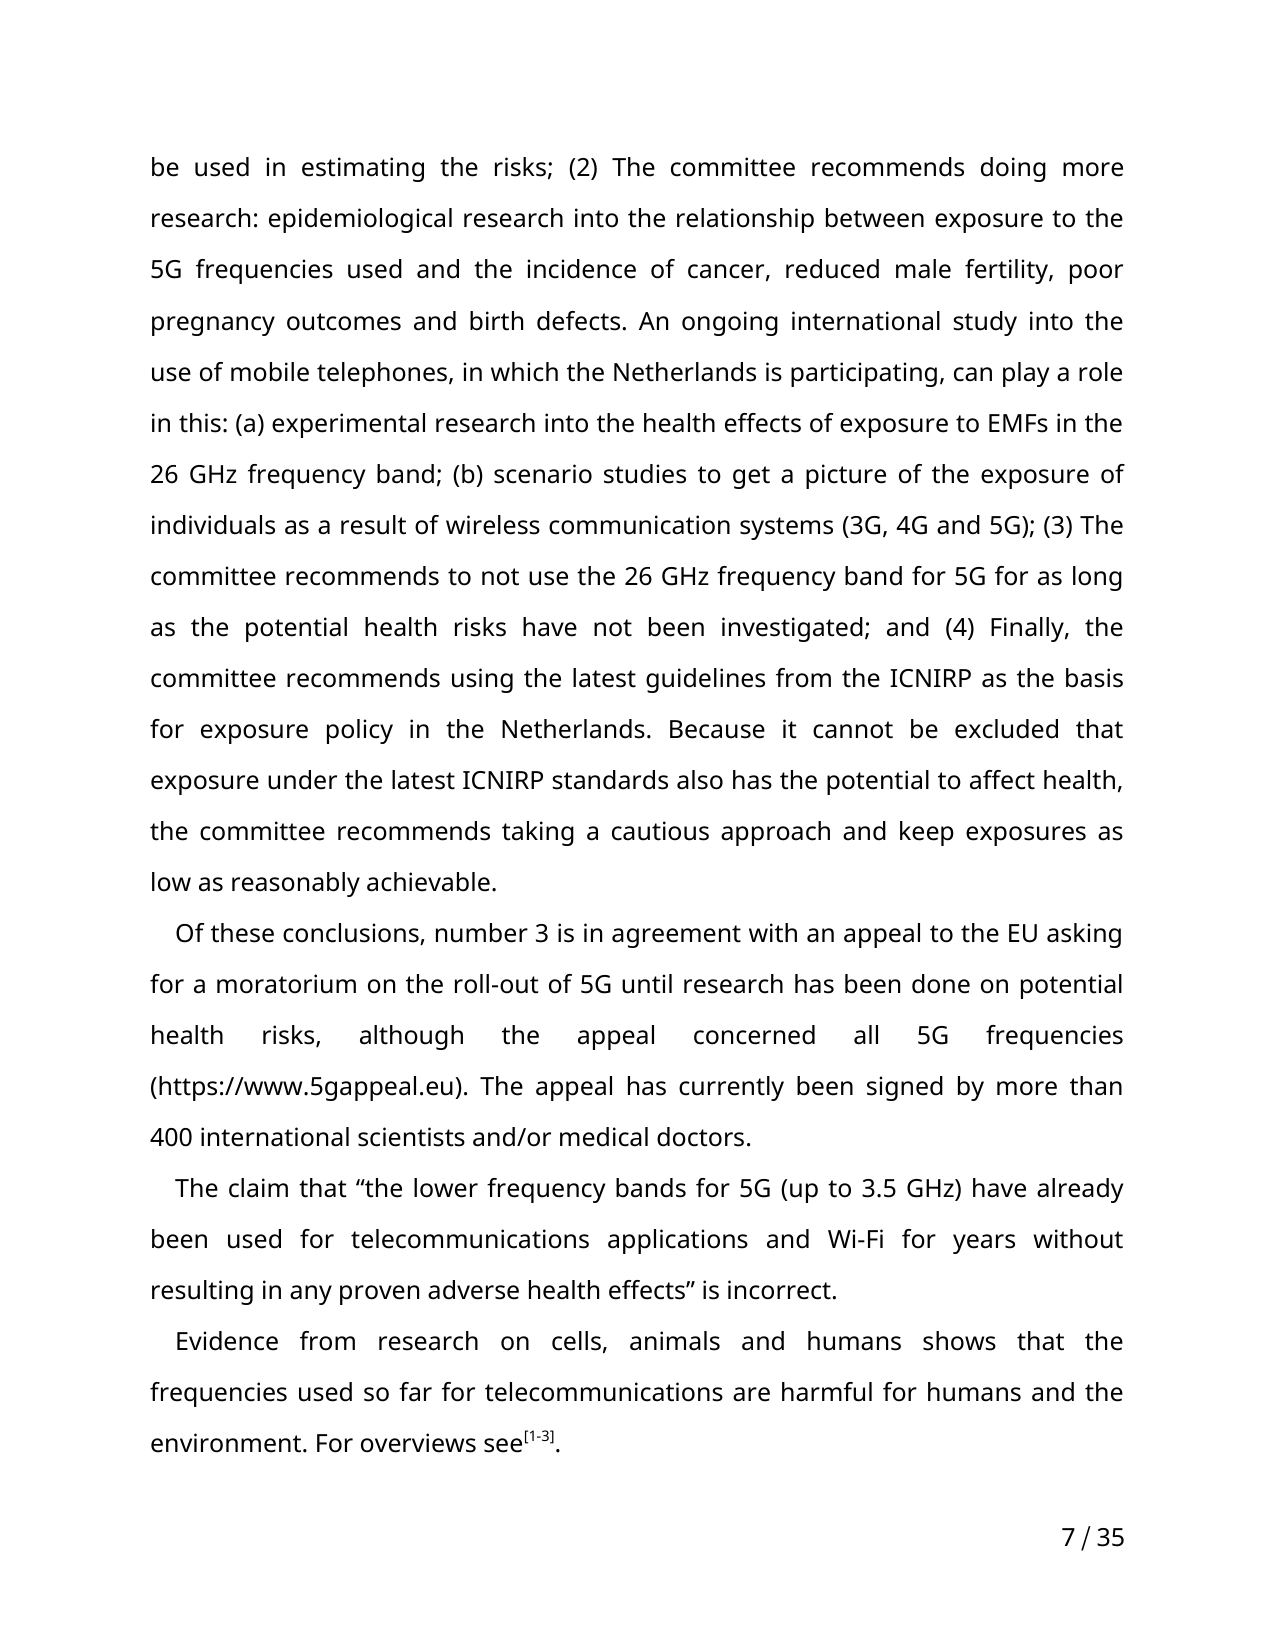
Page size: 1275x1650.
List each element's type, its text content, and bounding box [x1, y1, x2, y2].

text Of these conclusions, number 3 is in agreement with an appeal to the EU asking for a moratorium on the roll-out of 5G until research has been done on potential health risks, although the appeal concerned all 5G frequencies (https://www.5gappeal.eu). The appeal has currently been signed by more than 400 international scientists and/or medical doctors. [150, 916, 1125, 1154]
text The claim that “the lower frequency bands for 5G (up to 3.5 GHz) have already been used for telecommunications applications and Wi-Fi for years without resulting in any proven adverse health effects” is incorrect. [150, 1171, 1125, 1307]
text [150, 150, 1125, 899]
text Evidence from research on cells, animals and humans shows that the frequencies used so far for telecommunications are harmful for humans and the environment. For overviews see[1-3]. [150, 1324, 1125, 1460]
